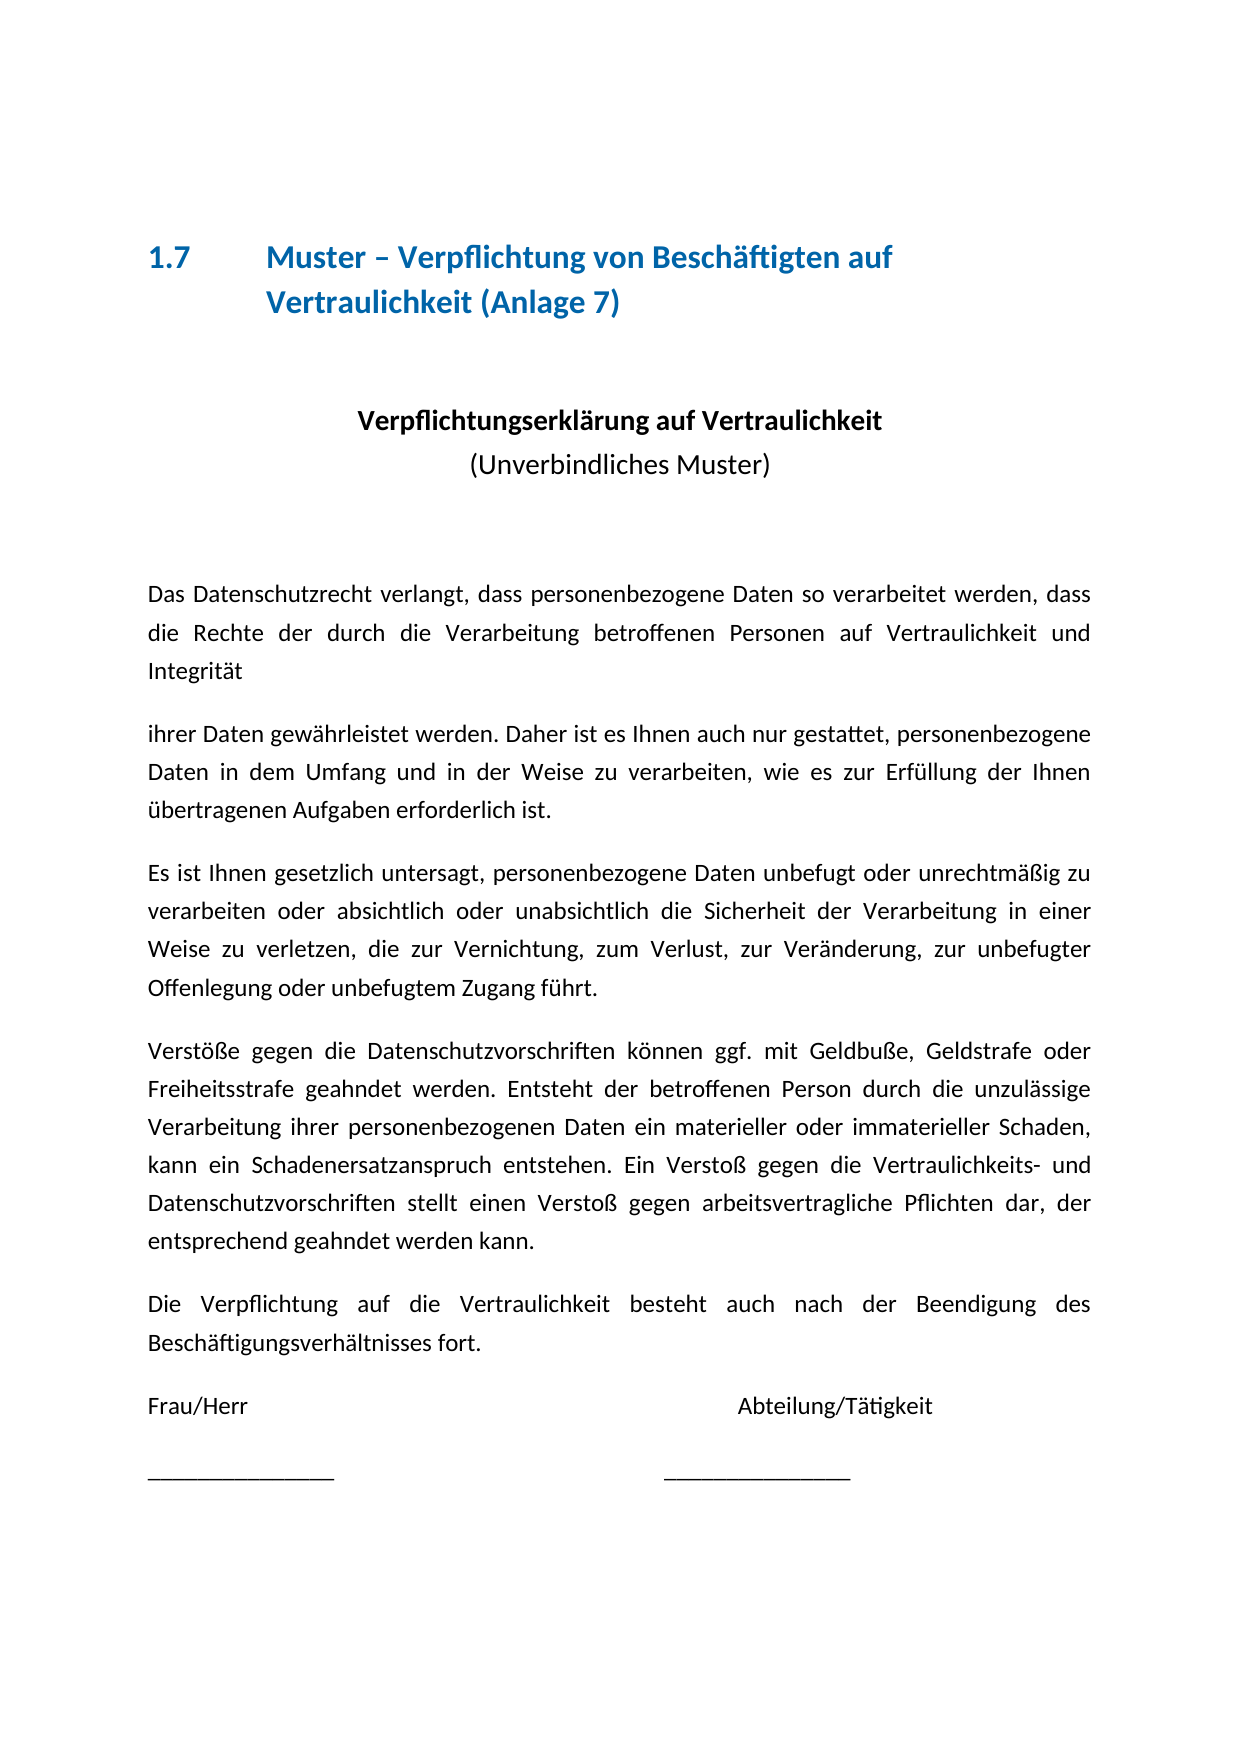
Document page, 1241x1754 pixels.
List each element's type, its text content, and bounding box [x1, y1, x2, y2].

text Die Verpflichtung auf die Vertraulichkeit besteht auch nach der Beendigung des Beschäftigungsverhältnisses fort. [148, 1289, 1092, 1357]
subtitle Muster – Verpflichtung von Beschäftigten auf Vertraulichkeit (Anlage 7) [148, 236, 1092, 322]
text Verstöße gegen die Datenschutzvorschriften können ggf. mit Geldbuße, Geldstrafe oder Freiheitsstrafe geahndet werden. Entsteht der betroffenen Person durch die unzulässige Verarbeitung ihrer personenbezogenen Daten ein materieller oder immaterieller Schaden, kann ein Schadenersatzanspruch entstehen. Ein Verstoß gegen die Vertraulichkeits- und Datenschutzvorschriften stellt einen Verstoß gegen arbeitsvertragliche Pflichten dar, der entsprechend geahndet werden kann. [148, 1035, 1092, 1256]
text Frau/Herr Abteilung/Tätigkeit [148, 1390, 1092, 1420]
text ihrer Daten gewährleistet werden. Daher ist es Ihnen auch nur gestattet, personenbezogene Daten in dem Umfang und in der Weise zu verarbeiten, wie es zur Erfüllung der Ihnen übertragenen Aufgaben erforderlich ist. [148, 718, 1092, 825]
text _______________ _______________ [148, 1453, 1092, 1483]
text (Unverbindliches Muster) [148, 446, 1092, 482]
text Es ist Ihnen gesetzlich untersagt, personenbezogene Daten unbefugt oder unrechtmäßig zu verarbeiten oder absichtlich oder unabsichtlich die Sicherheit der Verarbeitung in einer Weise zu verletzen, die zur Vernichtung, zum Verlust, zur Veränderung, zur unbefugter Offenlegung oder unbefugtem Zugang führt. [148, 857, 1092, 1002]
text Das Datenschutzrecht verlangt, dass personenbezogene Daten so verarbeitet werden, dass die Rechte der durch die Verarbeitung betroffenen Personen auf Vertraulichkeit und Integrität [148, 579, 1092, 685]
text Verpflichtungserklärung auf Vertraulichkeit [148, 402, 1092, 437]
